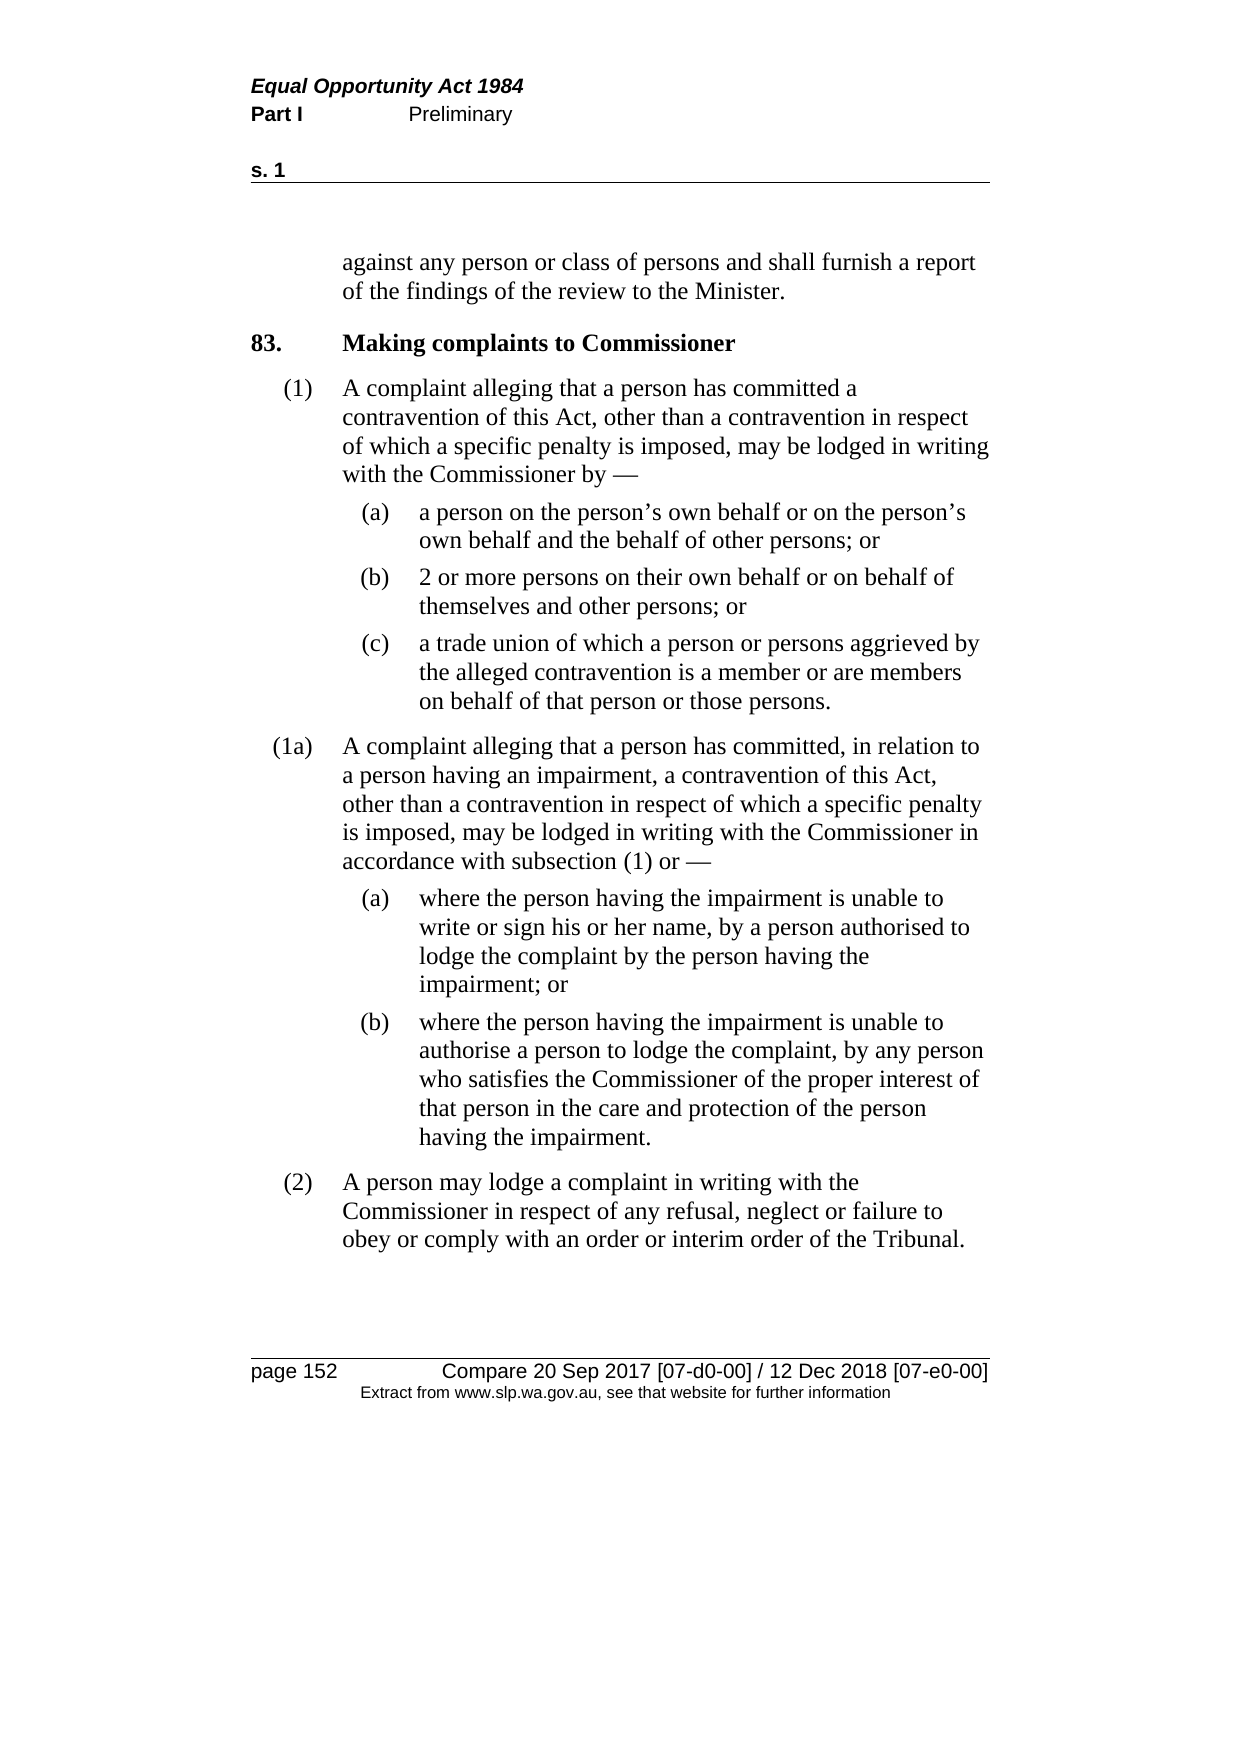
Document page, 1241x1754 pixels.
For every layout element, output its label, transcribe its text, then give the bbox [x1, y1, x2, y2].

text (1) A complaint alleging that a person has committed a contravention of this Act, other than a contravention in respect of which a specific penalty is imposed, may be lodged in writing with the Commissioner by — [251, 373, 990, 488]
text (a) a person on the person’s own behalf or on the person’s own behalf and the behalf of other persons; or [251, 497, 990, 554]
text (b) 2 or more persons on their own behalf or on behalf of themselves and other persons; or [251, 562, 990, 620]
text (a) where the person having the impairment is unable to write or sign his or her name, by a person authorised to lodge the complaint by the person having the impairment; or [251, 883, 990, 998]
text (2) A person may lodge a complaint in writing with the Commissioner in respect of any refusal, neglect or failure to obey or comply with an order or interim order of the Tribunal. [251, 1167, 990, 1253]
text (1a) A complaint alleging that a person has committed, in relation to a person having an impairment, a contravention of this Act, other than a contravention in respect of which a specific penalty is imposed, may be lodged in writing with the Commissioner in accordance with subsection (1) or — [251, 731, 990, 875]
text (c) a trade union of which a person or persons aggrieved by the alleged contravention is a member or are members on behalf of that person or those persons. [251, 628, 990, 714]
text (b) where the person having the impairment is unable to authorise a person to lodge the complaint, by any person who satisfies the Commissioner of the proper interest of that person in the care and protection of the person having the impairment. [251, 1007, 990, 1150]
subtitle 83. Making complaints to Commissioner [251, 328, 990, 357]
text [251, 247, 990, 305]
